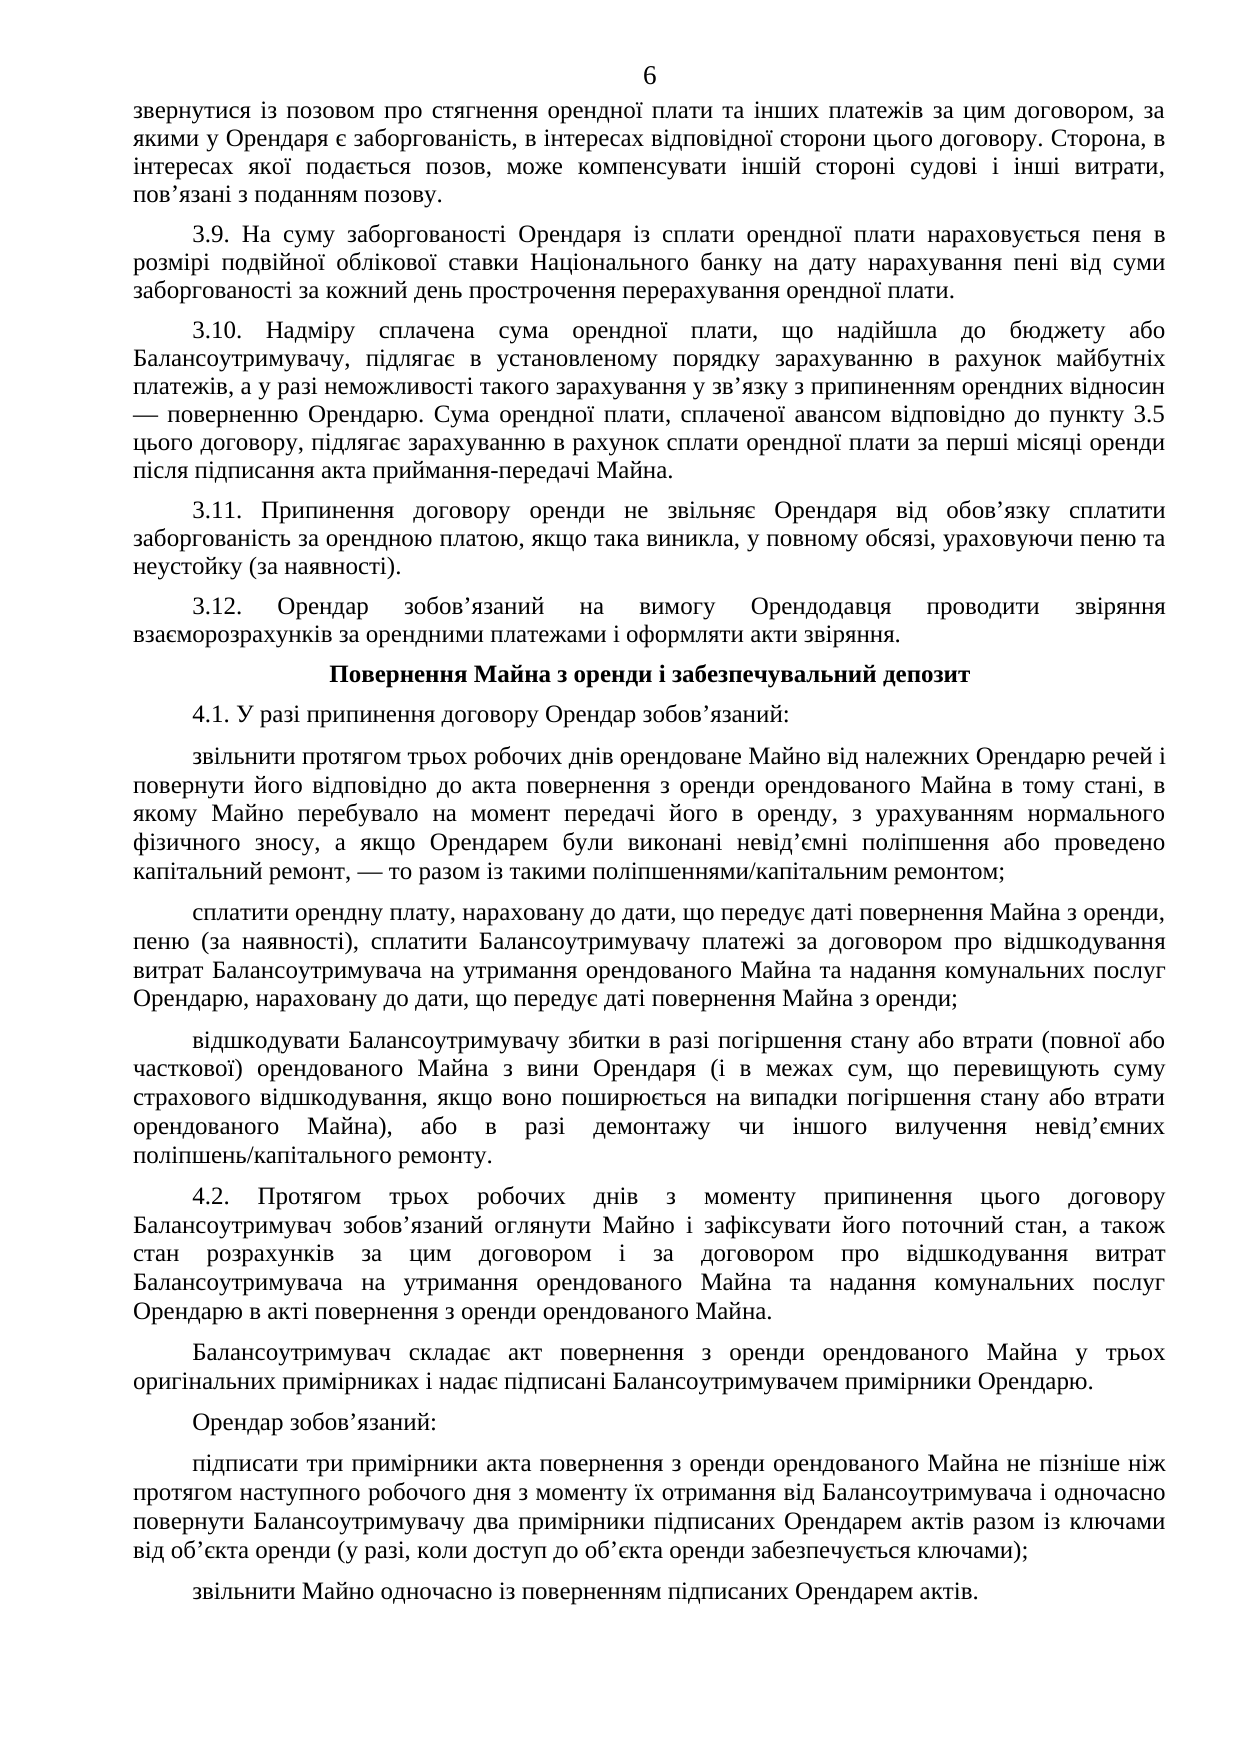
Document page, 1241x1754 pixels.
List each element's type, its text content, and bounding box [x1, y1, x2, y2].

text 3.11. Припинення договору оренди не звільняє Орендаря від обов’язку сплатити заборгованість за орендною платою, якщо така виникла, у повному обсязі, ураховуючи пеню та неустойку (за наявності). [133, 496, 1167, 580]
text Повернення Майна з оренди і забезпечувальний депозит [133, 660, 1167, 688]
text відшкодувати Балансоутримувачу збитки в разі погіршення стану або втрати (повної або часткової) орендованого Майна з вини Орендаря (і в межах сум, що перевищують суму страхового відшкодування, якщо воно поширюється на випадки погіршення стану або втрати орендованого Майна), або в разі демонтажу чи іншого вилучення невід’ємних поліпшень/капітального ремонту. [133, 1025, 1167, 1168]
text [133, 96, 1167, 207]
text Орендар зобов’язаний: [133, 1407, 1167, 1436]
text 3.10. Надміру сплачена сума орендної плати, що надійшла до бюджету або Балансоутримувачу, підлягає в установленому порядку зарахуванню в рахунок майбутніх платежів, а у разі неможливості такого зарахування у зв’язку з припиненням орендних відносин — поверненню Орендарю. Сума орендної плати, сплаченої авансом відповідно до пункту 3.5 цього договору, підлягає зарахуванню в рахунок сплати орендної плати за перші місяці оренди після підписання акта приймання-передачі Майна. [133, 316, 1167, 483]
text 4.1. У разі припинення договору Орендар зобов’язаний: [133, 701, 1167, 728]
text підписати три примірники акта повернення з оренди орендованого Майна не пізніше ніж протягом наступного робочого дня з моменту їх отримання від Балансоутримувача і одночасно повернути Балансоутримувачу два примірники підписаних Орендарем актів разом із ключами від об’єкта оренди (у разі, коли доступ до об’єкта оренди забезпечується ключами); [133, 1448, 1167, 1563]
text звільнити протягом трьох робочих днів орендоване Майно від належних Орендарю речей і повернути його відповідно до акта повернення з оренди орендованого Майна в тому стані, в якому Майно перебувало на момент передачі його в оренду, з урахуванням нормального фізичного зносу, а якщо Орендарем були виконані невід’ємні поліпшення або проведено капітальний ремонт, — то разом із такими поліпшеннями/капітальним ремонтом; [133, 741, 1167, 885]
text Балансоутримувач складає акт повернення з оренди орендованого Майна у трьох оригінальних примірниках і надає підписані Балансоутримувачем примірники Орендарю. [133, 1337, 1167, 1395]
text сплатити орендну плату, нараховану до дати, що передує даті повернення Майна з оренди, пеню (за наявності), сплатити Балансоутримувачу платежі за договором про відшкодування витрат Балансоутримувача на утримання орендованого Майна та надання комунальних послуг Орендарю, нараховану до дати, що передує даті повернення Майна з оренди; [133, 897, 1167, 1012]
text 3.9. На суму заборгованості Орендаря із сплати орендної плати нараховується пеня в розмірі подвійної облікової ставки Національного банку на дату нарахування пені від суми заборгованості за кожний день прострочення перерахування орендної плати. [133, 220, 1167, 304]
text 4.2. Протягом трьох робочих днів з моменту припинення цього договору Балансоутримувач зобов’язаний оглянути Майно і зафіксувати його поточний стан, а також стан розрахунків за цим договором і за договором про відшкодування витрат Балансоутримувача на утримання орендованого Майна та надання комунальних послуг Орендарю в акті повернення з оренди орендованого Майна. [133, 1181, 1167, 1325]
text 3.12. Орендар зобов’язаний на вимогу Орендодавця проводити звіряння взаєморозрахунків за орендними платежами і оформляти акти звіряння. [133, 592, 1167, 648]
text звільнити Майно одночасно із поверненням підписаних Орендарем актів. [133, 1576, 1167, 1605]
